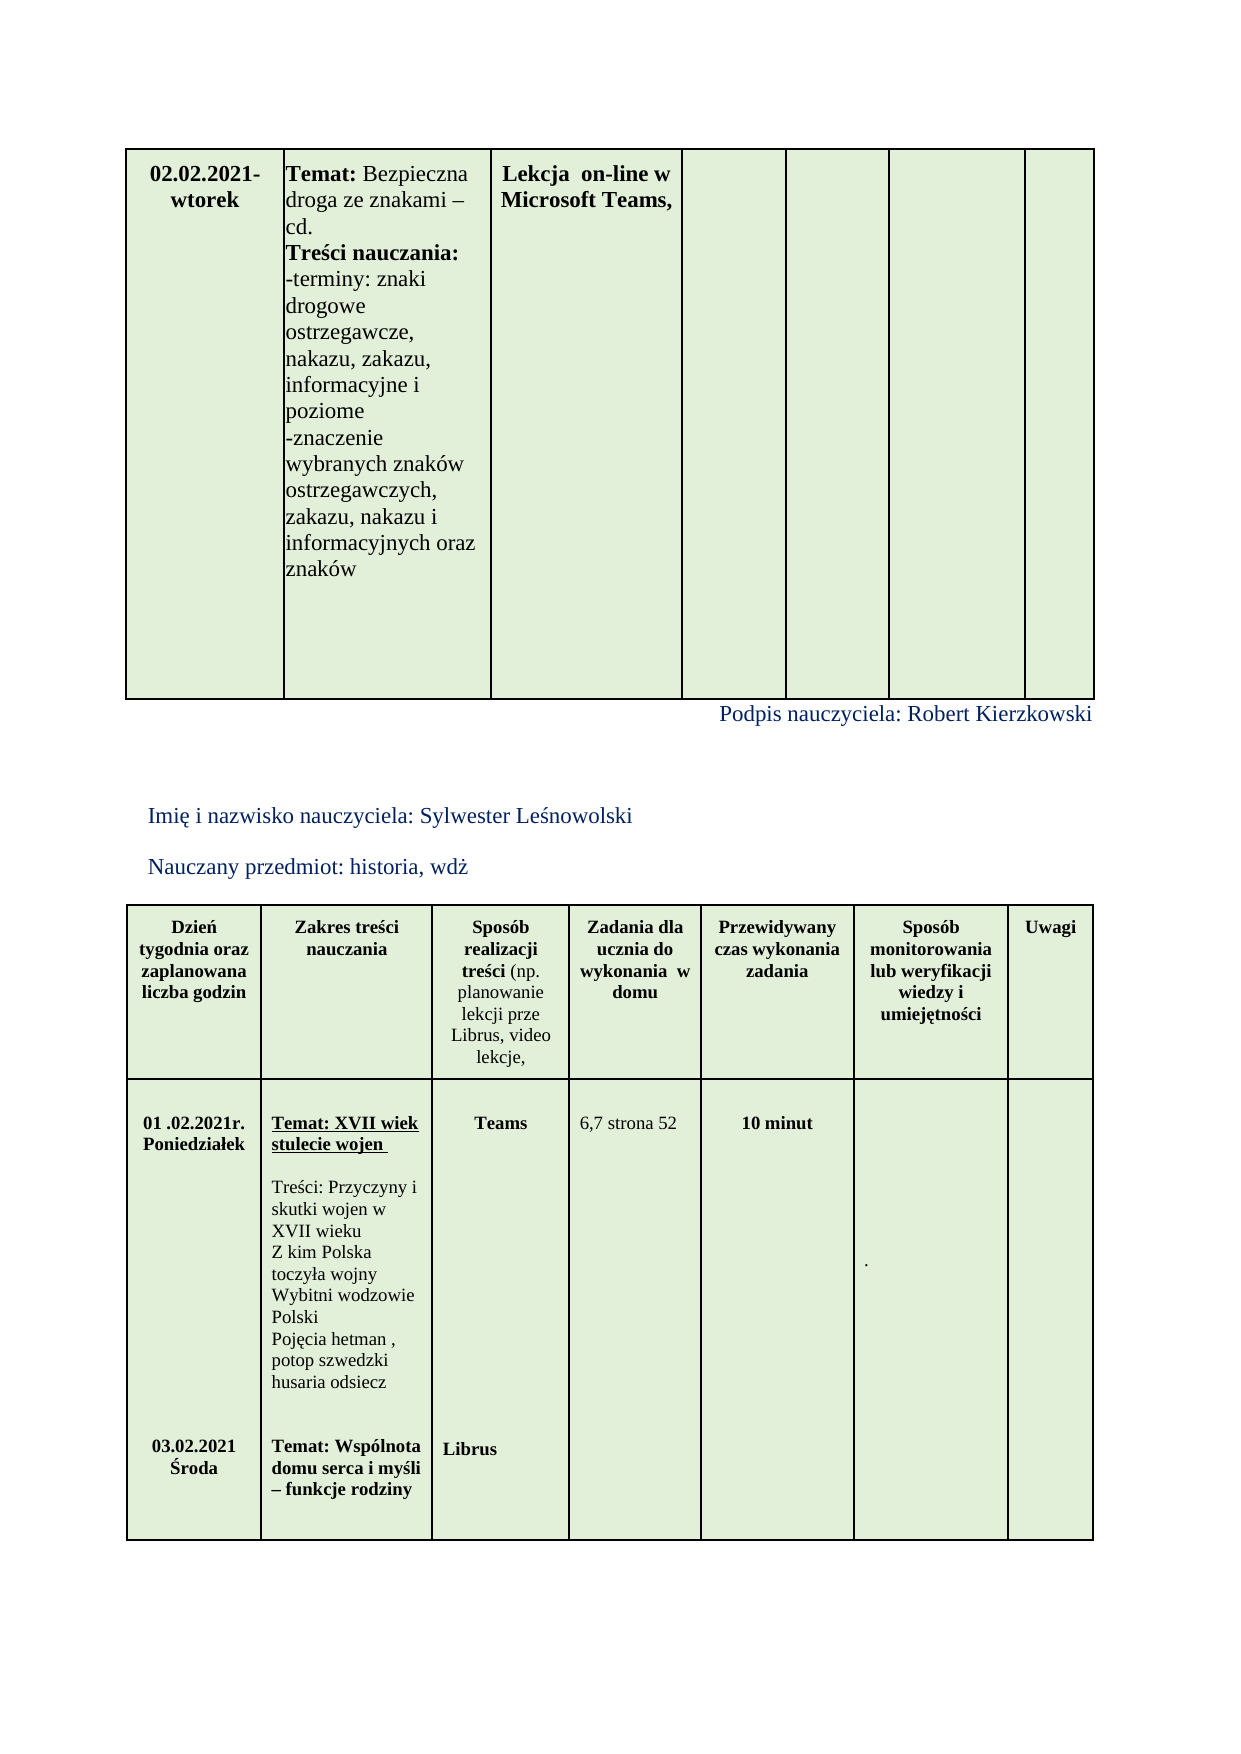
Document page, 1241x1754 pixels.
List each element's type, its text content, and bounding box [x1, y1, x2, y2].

table_cell Lekcja on-line w Microsoft Teams, [492, 150, 681, 698]
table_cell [128, 1080, 260, 1539]
table_cell [890, 150, 1024, 698]
table_cell [787, 150, 888, 698]
table_header Sposób realizacji treści (np. planowanie lekcji prze Librus, video lekcje, [433, 906, 568, 1078]
table_header Przewidywany czas wykonania zadania [702, 906, 853, 1078]
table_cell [262, 1080, 431, 1539]
table_header Zadania dla ucznia do wykonania w domu [570, 906, 700, 1078]
table_cell [1009, 1080, 1092, 1539]
table_cell [1026, 150, 1093, 698]
table_header Dzień tygodnia oraz zaplanowana liczba godzin [128, 906, 260, 1078]
text Imię i nazwisko nauczyciela: Sylwester Leśnowolski [148, 802, 1093, 828]
text Nauczany przedmiot: historia, wdż [148, 853, 1093, 879]
table_cell Teams Librus [433, 1080, 568, 1539]
text Podpis nauczyciela: Robert Kierzkowski [148, 700, 1093, 726]
table_cell 6,7 strona 52 [570, 1080, 700, 1539]
table_cell Temat: Bezpieczna droga ze znakami –cd. Treści nauczania: -terminy: znaki drogowe ostrzegawcze, nakazu, zakazu, informacyjne i poziome -znaczenie wybranych znaków ostrzegawczych, zakazu, nakazu i informacyjnych oraz znaków [285, 150, 490, 698]
table_header Sposób monitorowania lub weryfikacji wiedzy i umiejętności [855, 906, 1007, 1078]
table_cell [683, 150, 785, 698]
table_header Uwagi [1009, 906, 1092, 1078]
table_header Zakres treści nauczania [262, 906, 431, 1078]
table_cell . [855, 1080, 1007, 1539]
table_cell 02.02.2021- wtorek [127, 150, 283, 698]
table_cell 10 minut [702, 1080, 853, 1539]
